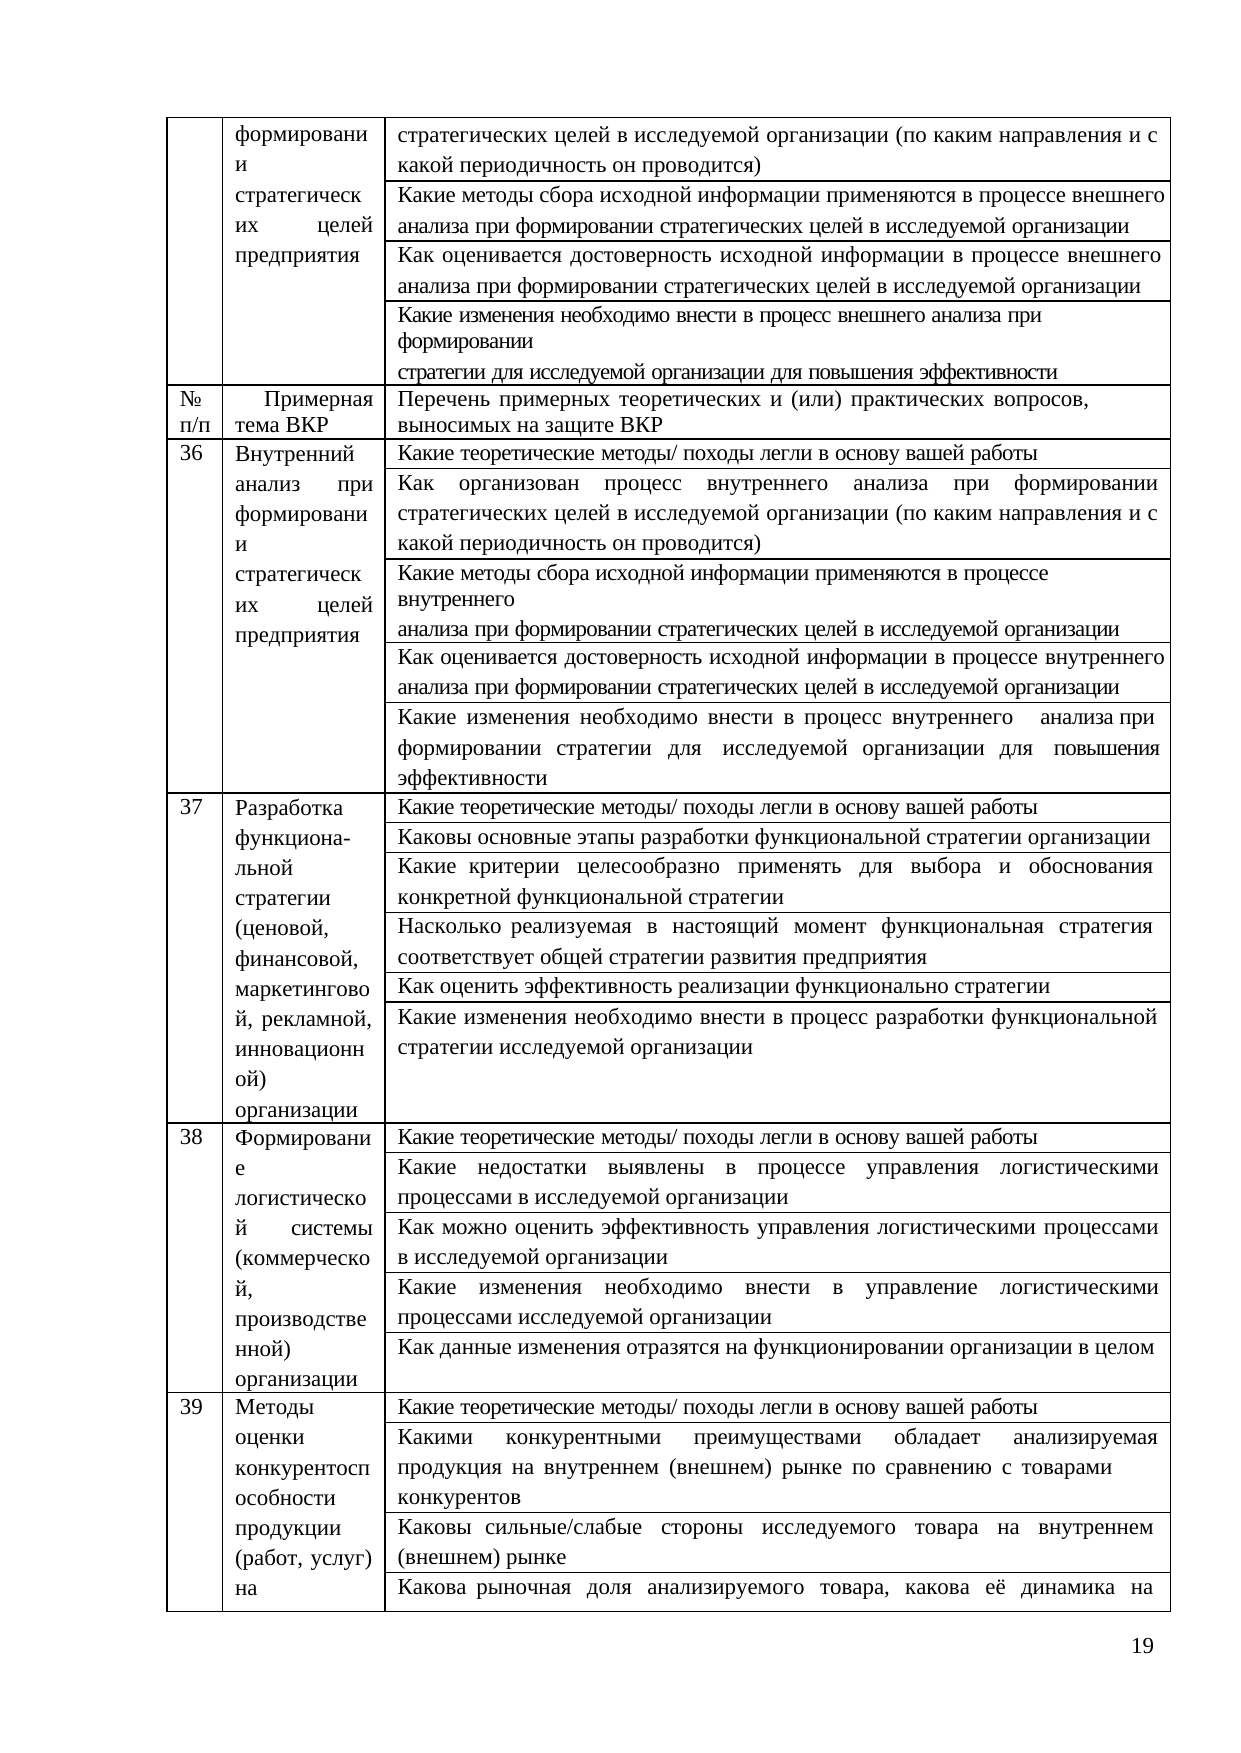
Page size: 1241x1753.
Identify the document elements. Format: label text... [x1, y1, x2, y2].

table_cell 37 [168, 794, 222, 1122]
table_cell Какие методы сбора исходной информации применяются в процессе внутреннего анализа при формировании стратегических целей в исследуемой организации [386, 560, 1170, 642]
table_cell Насколько реализуемая в настоящий момент функциональная стратегия соответствует общей стратегии развития предприятия [386, 913, 1170, 971]
table_header формировани и стратегическ их целей предприятия [223, 118, 384, 384]
table_header стратегических целей в исследуемой организации (по каким направления и с какой периодичность он проводится) [386, 118, 1170, 180]
table_cell Какие изменения необходимо внести в процесс разработки функциональной стратегии исследуемой организации [386, 1003, 1170, 1122]
table_cell Какие критерии целесообразно применять для выбора и обоснования конкретной функциональной стратегии [386, 853, 1170, 911]
table_cell 38 [168, 1124, 222, 1392]
table_cell Как оценить эффективность реализации функционально стратегии [386, 973, 1170, 1001]
table_cell Как оценивается достоверность исходной информации в процессе внешнего анализа при формировании стратегических целей в исследуемой организации [386, 242, 1170, 300]
table_cell Какие теоретические методы/ походы легли в основу вашей работы [386, 440, 1170, 467]
table_cell Формировани е логистическо й системы (коммерческо й, производстве нной) организации [223, 1124, 384, 1392]
table_cell Как оценивается достоверность исходной информации в процессе внутреннего анализа при формировании стратегических целей в исследуемой организации [386, 643, 1170, 702]
table_cell Какие изменения необходимо внести в процесс внутреннего анализа при формировании стратегии для исследуемой организации для повышения эффективности [386, 703, 1170, 792]
table_cell Какие теоретические методы/ походы легли в основу вашей работы [386, 1393, 1170, 1421]
table_cell Какова рыночная доля анализируемого товара, какова её динамика на [386, 1573, 1170, 1611]
table_cell 36 [168, 440, 222, 792]
table_cell Перечень примерных теоретических и (или) практических вопросов, выносимых на защите ВКР [386, 386, 1170, 438]
table_cell № п/п [168, 386, 222, 438]
table_header [168, 118, 222, 384]
table_cell Какими конкурентными преимуществами обладает анализируемая продукция на внутреннем (внешнем) рынке по сравнению с товарами конкурентов [386, 1423, 1170, 1512]
table_cell Какие методы сбора исходной информации применяются в процессе внешнего анализа при формировании стратегических целей в исследуемой организации [386, 182, 1170, 240]
table_cell Как данные изменения отразятся на функционировании организации в целом [386, 1333, 1170, 1392]
table_cell Какие недостатки выявлены в процессе управления логистическими процессами в исследуемой организации [386, 1153, 1170, 1212]
table_cell Методы оценки конкурентосп особности продукции (работ, услуг) на [223, 1393, 384, 1611]
table_cell Какие теоретические методы/ походы легли в основу вашей работы [386, 794, 1170, 822]
table_cell Каковы основные этапы разработки функциональной стратегии организации [386, 823, 1170, 851]
table_cell Какие изменения необходимо внести в управление логистическими процессами исследуемой организации [386, 1273, 1170, 1332]
table_cell Примерная тема ВКР [223, 386, 384, 438]
table_cell Как можно оценить эффективность управления логистическими процессами в исследуемой организации [386, 1213, 1170, 1272]
table_cell Как организован процесс внутреннего анализа при формировании стратегических целей в исследуемой организации (по каким направления и с какой периодичность он проводится) [386, 469, 1170, 558]
table_cell Разработка функциона- льной стратегии (ценовой, финансовой, маркетингово й, рекламной, инновационн ой) организации [223, 794, 384, 1122]
table_cell Какие изменения необходимо внести в процесс внешнего анализа при формировании стратегии для исследуемой организации для повышения эффективности [386, 302, 1170, 384]
table_cell 39 [168, 1393, 222, 1611]
table_cell Внутренний анализ при формировани и стратегическ их целей предприятия [223, 440, 384, 792]
table_cell Каковы сильные/слабые стороны исследуемого товара на внутреннем (внешнем) рынке [386, 1513, 1170, 1572]
table_cell Какие теоретические методы/ походы легли в основу вашей работы [386, 1124, 1170, 1152]
